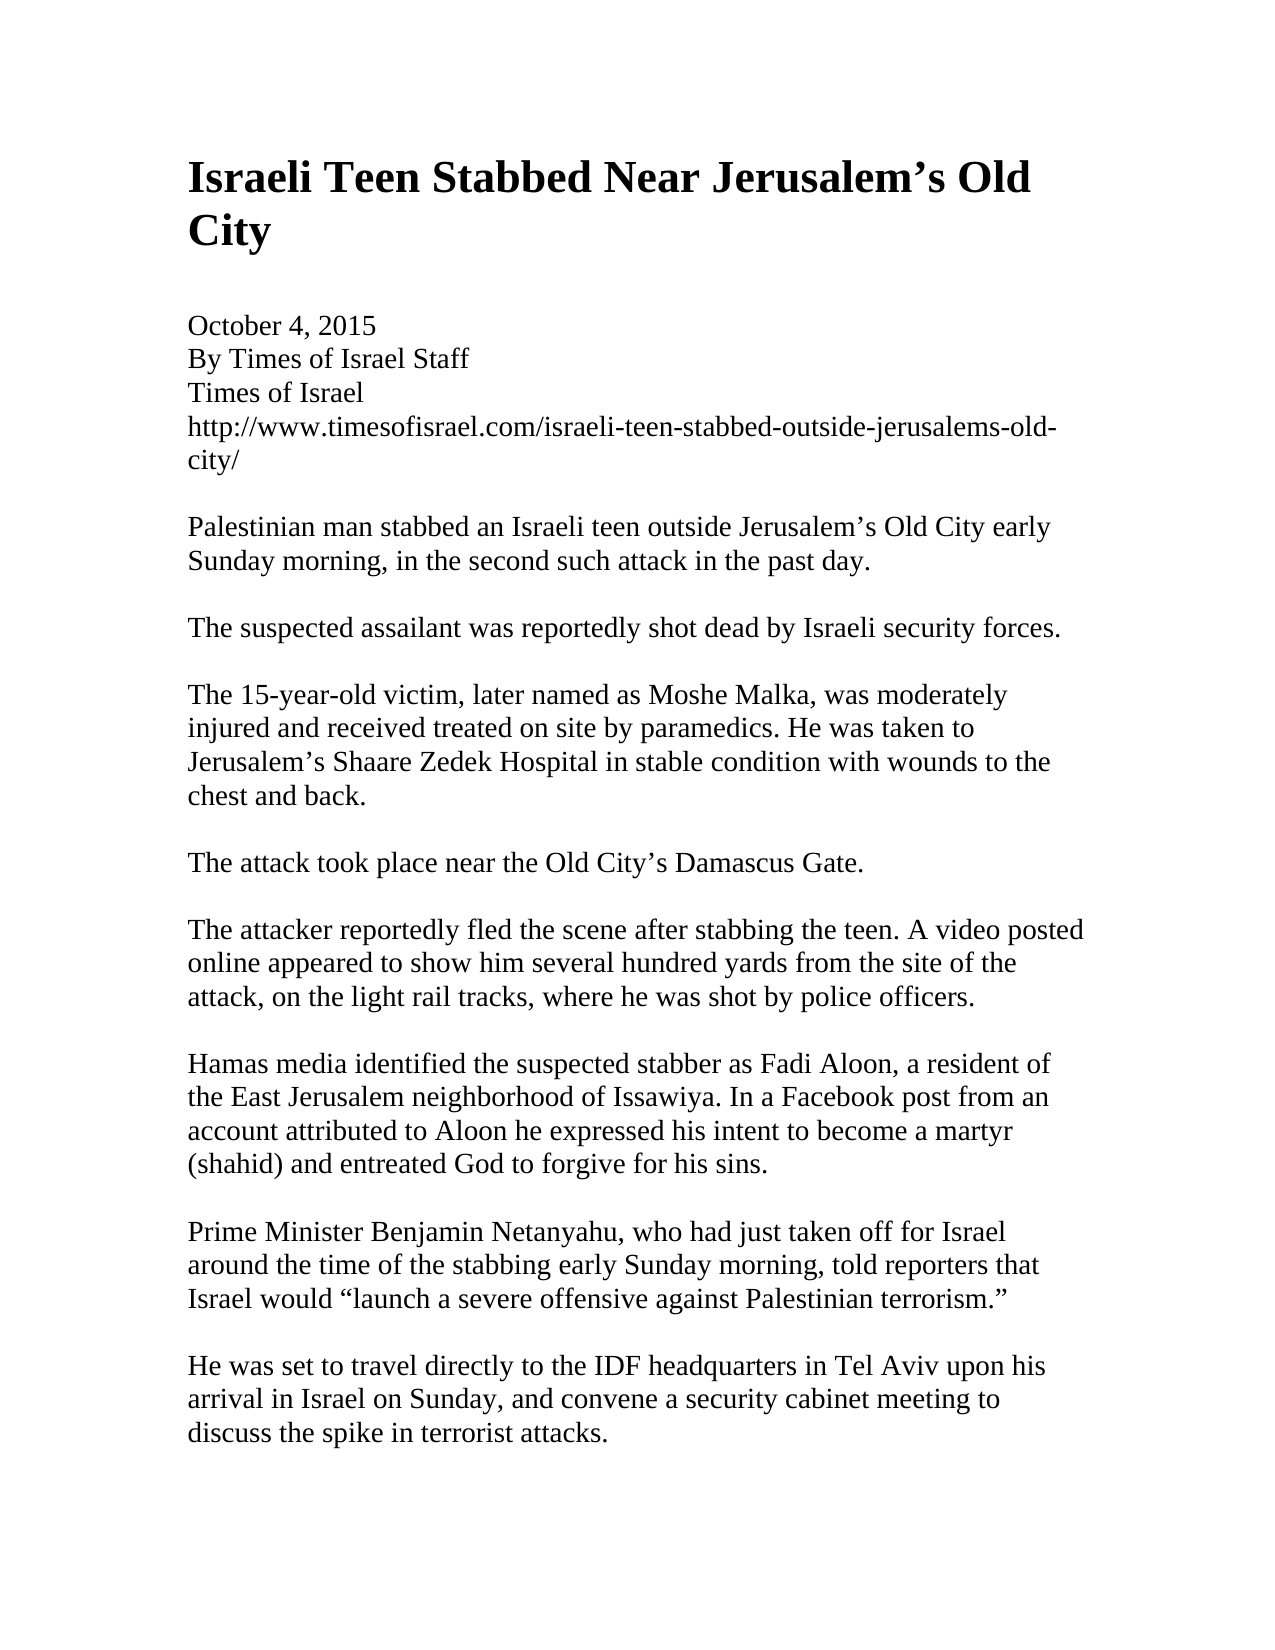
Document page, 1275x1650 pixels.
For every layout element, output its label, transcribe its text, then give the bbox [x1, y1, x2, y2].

text The 15-year-old victim, later named as Moshe Malka, was moderately injured and received treated on site by paramedics. He was taken to Jerusalem’s Shaare Zedek Hospital in stable condition with wounds to the chest and back. [187, 677, 1087, 811]
text Israeli Teen Stabbed Near Jerusalem’s Old City [272, 150, 1087, 255]
text http://www.timesofisrael.com/israeli-teen-stabbed-outside-jerusalems-old-city/ [187, 409, 1087, 476]
text Prime Minister Benjamin Netanyahu, who had just taken off for Israel around the time of the stabbing early Sunday morning, told reporters that Israel would “launch a severe offensive against Palestinian terrorism.” [187, 1214, 1087, 1314]
text The attack took place near the Old City’s Damascus Gate. [187, 845, 1087, 878]
text He was set to travel directly to the IDF headquarters in Tel Aviv upon his arrival in Israel on Sunday, and convene a security cabinet meeting to discuss the spike in terrorist attacks. [187, 1348, 1087, 1448]
text The suspected assailant was reportedly shot dead by Israeli security forces. [187, 610, 1087, 643]
text Palestinian man stabbed an Israeli teen outside Jerusalem’s Old City early Sunday morning, in the second such attack in the past day. [871, 509, 1087, 576]
text Hamas media identified the suspected stabber as Fadi Aloon, a resident of the East Jerusalem neighborhood of Issawiya. In a Facebook post from an account attributed to Aloon he expressed his intent to become a martyr (shahid) and entreated God to forgive for his sins. [187, 1046, 1087, 1180]
text October 4, 2015 [187, 308, 1087, 342]
text Times of Israel [187, 375, 1087, 409]
text By Times of Israel Staff [187, 342, 1087, 375]
text The attacker reportedly fled the scene after stabbing the teen. A video posted online appeared to show him several hundred yards from the site of the attack, on the light rail tracks, where he was shot by police officers. [187, 912, 1087, 1012]
